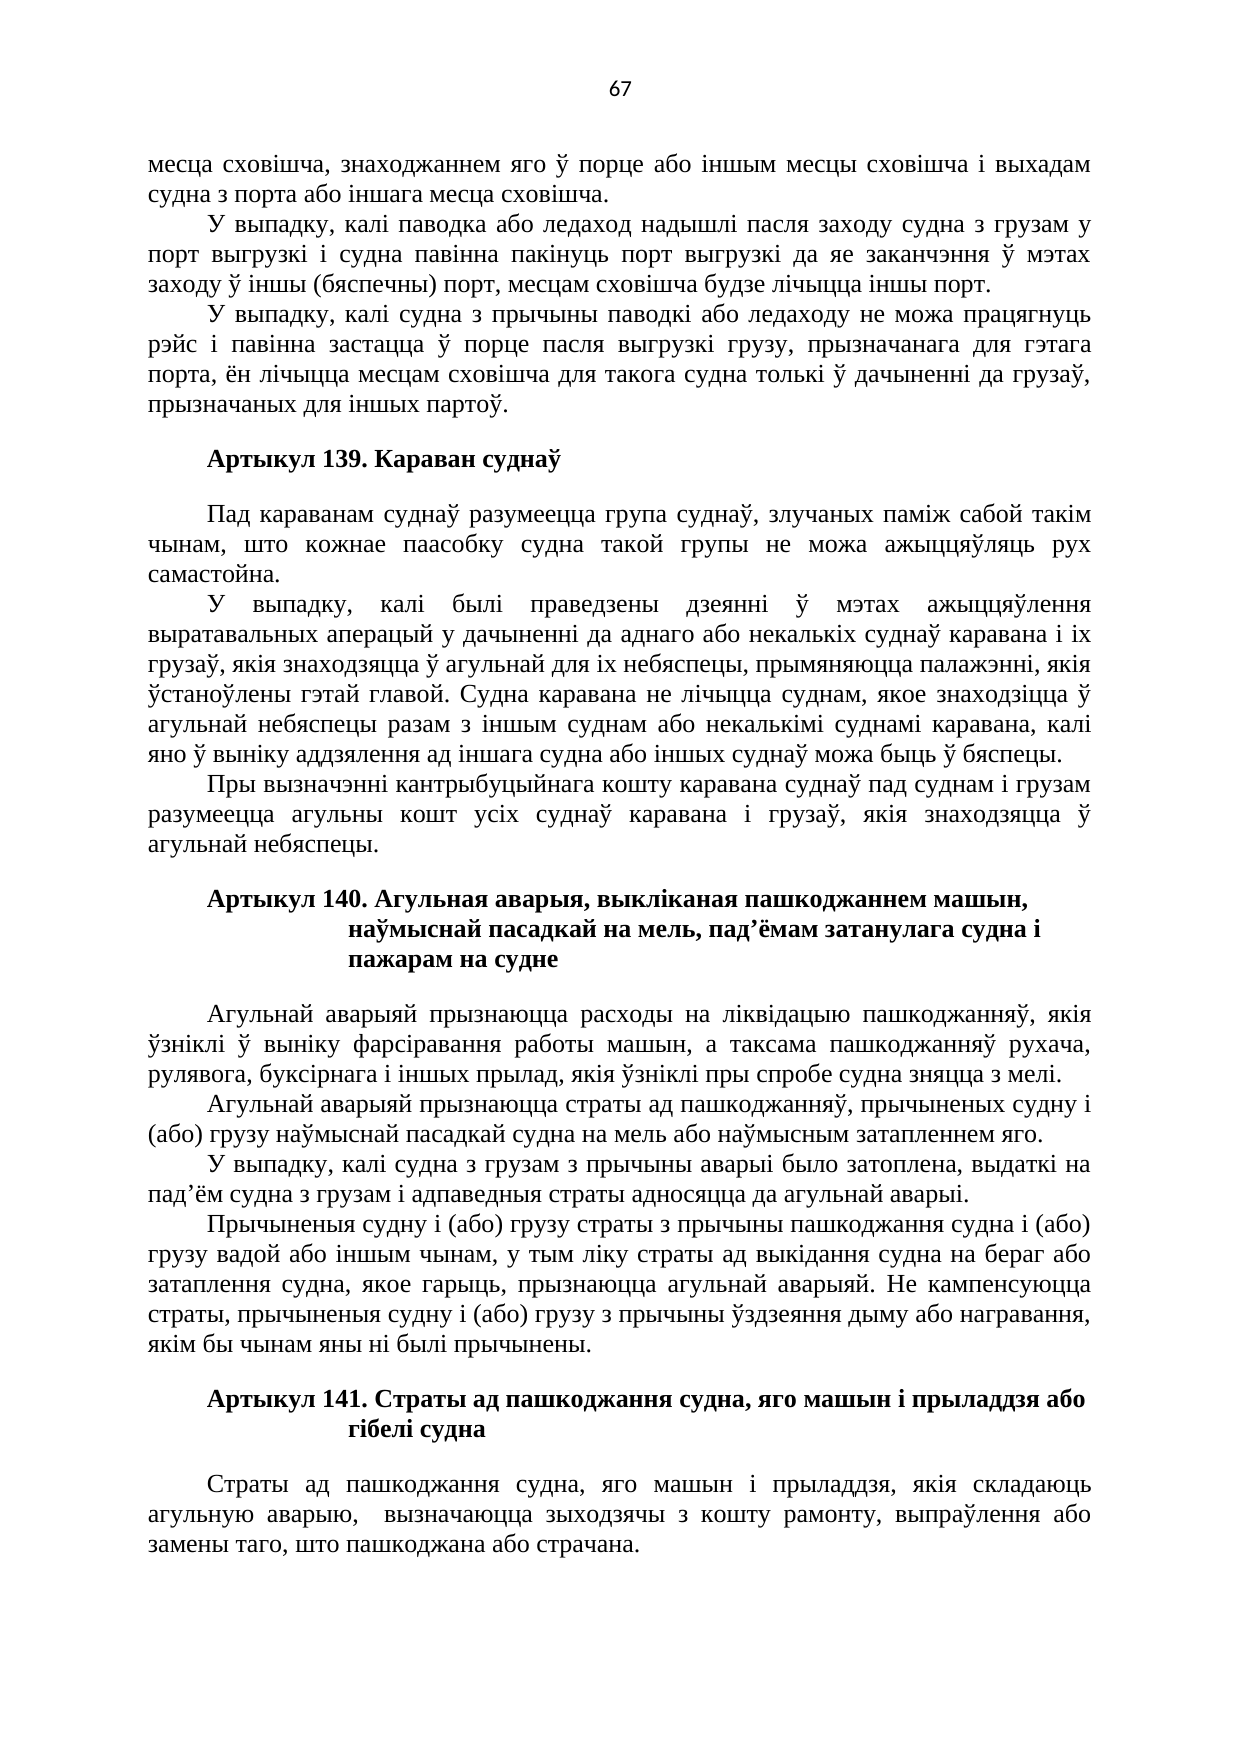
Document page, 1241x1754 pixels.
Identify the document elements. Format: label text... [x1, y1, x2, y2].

text Артыкул 141. Страты ад пашкоджання судна, яго машын і прыладдзя або гібелі судна [207, 1383, 1093, 1443]
text Пры вызначэнні кантрыбуцыйнага кошту каравана суднаў пад суднам і грузам разумеецца агульны кошт усіх суднаў каравана і грузаў, якія знаходзяцца ў агульнай небяспецы. [148, 768, 1093, 858]
text У выпадку, калі паводка або ледаход надышлі пасля заходу судна з грузам у порт выгрузкі і судна павінна пакінуць порт выгрузкі да яе заканчэння ў мэтах заходу ў іншы (бяспечны) порт, месцам сховішча будзе лічыцца іншы порт. [148, 208, 1093, 298]
text Агульнай аварыяй прызнаюцца страты ад пашкоджанняў, прычыненых судну і (або) грузу наўмыснай пасадкай судна на мель або наўмысным затапленнем яго. [148, 1088, 1093, 1148]
text Пад караванам суднаў разумеецца група суднаў, злучаных паміж сабой такім чынам, што кожнае паасобку судна такой групы не можа ажыццяўляць рух самастойна. [148, 498, 1093, 588]
text У выпадку, калі былі праведзены дзеянні ў мэтах ажыццяўлення выратавальных аперацый у дачыненні да аднаго або некалькіх суднаў каравана і іх грузаў, якія знаходзяцца ў агульнай для іх небяспецы, прымяняюцца палажэнні, якія ўстаноўлены гэтай главой. Судна каравана не лічыцца суднам, якое знаходзіцца ў агульнай небяспецы разам з іншым суднам або некалькімі суднамі каравана, калі яно ў выніку аддзялення ад іншага судна або іншых суднаў можа быць ў бяспецы. [148, 588, 1093, 768]
text У выпадку, калі судна з грузам з прычыны аварыі было затоплена, выдаткі на пад’ём судна з грузам і адпаведныя страты адносяцца да агульнай аварыі. [148, 1148, 1093, 1208]
text Прычыненыя судну і (або) грузу страты з прычыны пашкоджання судна і (або) грузу вадой або іншым чынам, у тым ліку страты ад выкідання судна на бераг або затаплення судна, якое гарыць, прызнаюцца агульнай аварыяй. Не кампенсуюцца страты, прычыненыя судну і (або) грузу з прычыны ўздзеяння дыму або награвання, якім бы чынам яны ні былі прычынены. [148, 1208, 1093, 1358]
text Артыкул 139. Караван суднаў [207, 443, 1093, 473]
text У выпадку, калі судна з прычыны паводкі або ледаходу не можа працягнуць рэйс і павінна застацца ў порце пасля выгрузкі грузу, прызначанага для гэтага порта, ён лічыцца месцам сховішча для такога судна толькі ў дачыненні да грузаў, прызначаных для іншых партоў. [148, 298, 1093, 418]
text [148, 148, 1093, 208]
text Агульнай аварыяй прызнаюцца расходы на ліквідацыю пашкоджанняў, якія ўзніклі ў выніку фарсіравання работы машын, а таксама пашкоджанняў рухача, рулявога, буксірнага і іншых прылад, якія ўзніклі пры спробе судна зняцца з мелі. [148, 998, 1093, 1088]
text Артыкул 140. Агульная аварыя, выкліканая пашкоджаннем машын, наўмыснай пасадкай на мель, пад’ёмам затанулага судна і пажарам на судне [207, 883, 1093, 973]
text Страты ад пашкоджання судна, яго машын і прыладдзя, якія складаюць агульную аварыю, вызначаюцца зыходзячы з кошту рамонту, выпраўлення або замены таго, што пашкоджана або страчана. [148, 1468, 1093, 1558]
